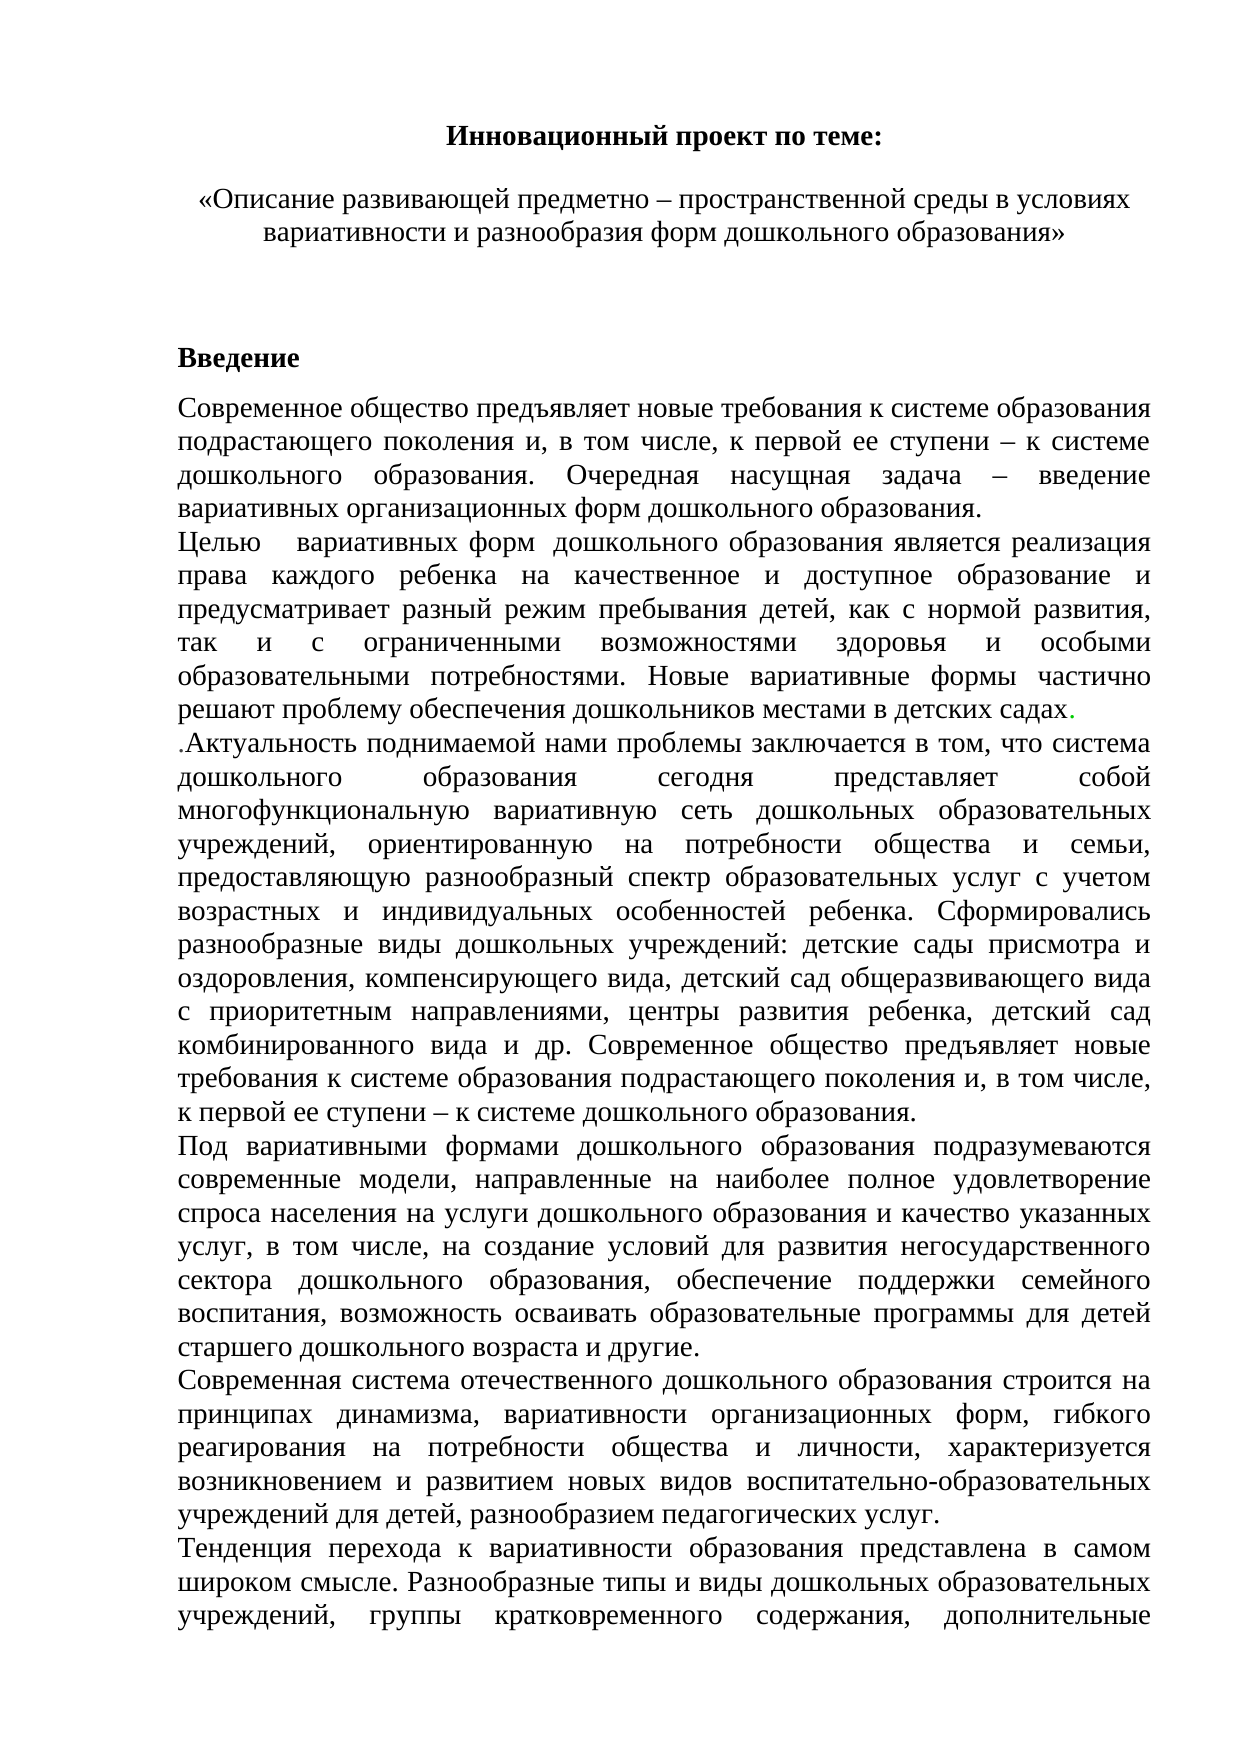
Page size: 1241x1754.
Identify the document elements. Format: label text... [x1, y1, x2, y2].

text Под вариативными формами дошкольного образования подразумеваются современные модели, направленные на наиболее полное удовлетворение спроса населения на услуги дошкольного образования и качество указанных услуг, в том числе, на создание условий для развития негосударственного сектора дошкольного образования, обеспечение поддержки семейного воспитания, возможность осваивать образовательные программы для детей старшего дошкольного возраста и другие. [177, 1128, 1152, 1362]
text Современное общество предъявляет новые требования к системе образования подрастающего поколения и, в том числе, к первой ее ступени – к системе дошкольного образования. Очередная насущная задача – введение вариативных организационных форм дошкольного образования. [177, 390, 1152, 524]
text «Описание развивающей предметно – пространственной среды в условиях вариативности и разнообразия форм дошкольного образования» [177, 181, 1152, 248]
text Современная система отечественного дошкольного образования строится на принципах динамизма, вариативности организационных форм, гибкого реагирования на потребности общества и личности, характеризуется возникновением и развитием новых видов воспитательно-образовательных учреждений для детей, разнообразием педагогических услуг. [177, 1362, 1152, 1530]
text Целью вариативных форм дошкольного образования является реализация права каждого ребенка на качественное и доступное образование и предусматривает разный режим пребывания детей, как с нормой развития, так и с ограниченными возможностями здоровья и особыми образовательными потребностями. Новые вариативные формы частично решают проблему обеспечения дошкольников местами в детских садах. [177, 524, 1152, 725]
text Введение [177, 340, 1152, 373]
text .Актуальность поднимаемой нами проблемы заключается в том, что система дошкольного образования сегодня представляет собой многофункциональную вариативную сеть дошкольных образовательных учреждений, ориентированную на потребности общества и семьи, предоставляющую разнообразный спектр образовательных услуг с учетом возрастных и индивидуальных особенностей ребенка. Сформировались разнообразные виды дошкольных учреждений: детские сады присмотра и оздоровления, компенсирующего вида, детский сад общеразвивающего вида с приоритетным направлениями, центры развития ребенка, детский сад комбинированного вида и др. Современное общество предъявляет новые требования к системе образования подрастающего поколения и, в том числе, к первой ее ступени – к системе дошкольного образования. [177, 725, 1152, 1128]
text Инновационный проект по теме: [177, 118, 1152, 152]
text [177, 1530, 1152, 1631]
